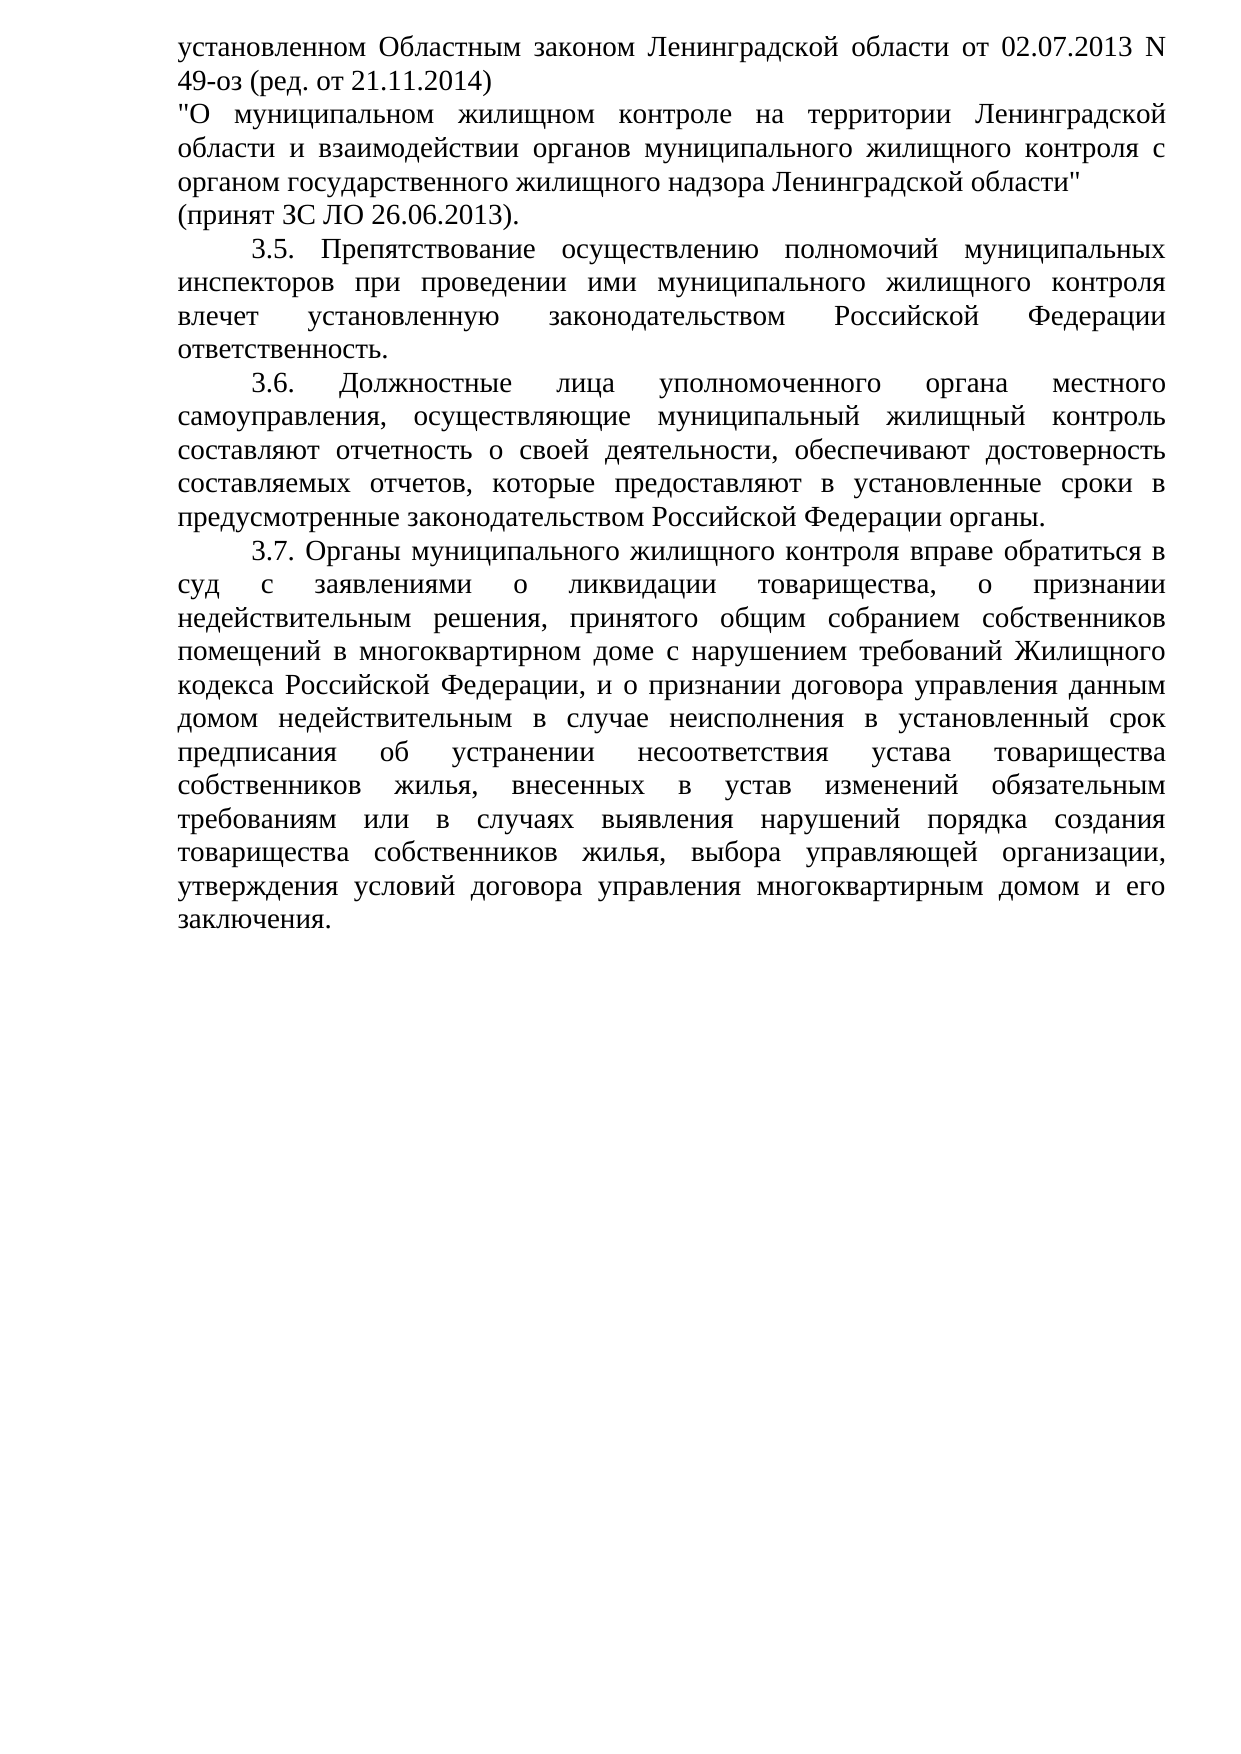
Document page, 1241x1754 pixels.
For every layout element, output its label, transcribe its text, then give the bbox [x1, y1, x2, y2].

text "О муниципальном жилищном контроле на территории Ленинградской области и взаимодействии органов муниципального жилищного контроля с органом государственного жилищного надзора Ленинградской области" [177, 97, 1167, 197]
text 3.6. Должностные лица уполномоченного органа местного самоуправления, осуществляющие муниципальный жилищный контроль составляют отчетность о своей деятельности, обеспечивают достоверность составляемых отчетов, которые предоставляют в установленные сроки в предусмотренные законодательством Российской Федерации органы. [177, 365, 1167, 533]
text 3.5. Препятствование осуществлению полномочий муниципальных инспекторов при проведении ими муниципального жилищного контроля влечет установленную законодательством Российской Федерации ответственность. [177, 231, 1167, 365]
text (принят ЗС ЛО 26.06.2013). [177, 197, 1167, 231]
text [177, 29, 1167, 97]
text 3.7. Органы муниципального жилищного контроля вправе обратиться в суд с заявлениями о ликвидации товарищества, о признании недействительным решения, принятого общим собранием собственников помещений в многоквартирном доме с нарушением требований Жилищного кодекса Российской Федерации, и о признании договора управления данным домом недействительным в случае неисполнения в установленный срок предписания об устранении несоответствия устава товарищества собственников жилья, внесенных в устав изменений обязательным требованиям или в случаях выявления нарушений порядка создания товарищества собственников жилья, выбора управляющей организации, утверждения условий договора управления многоквартирным домом и его заключения. [177, 533, 1167, 935]
